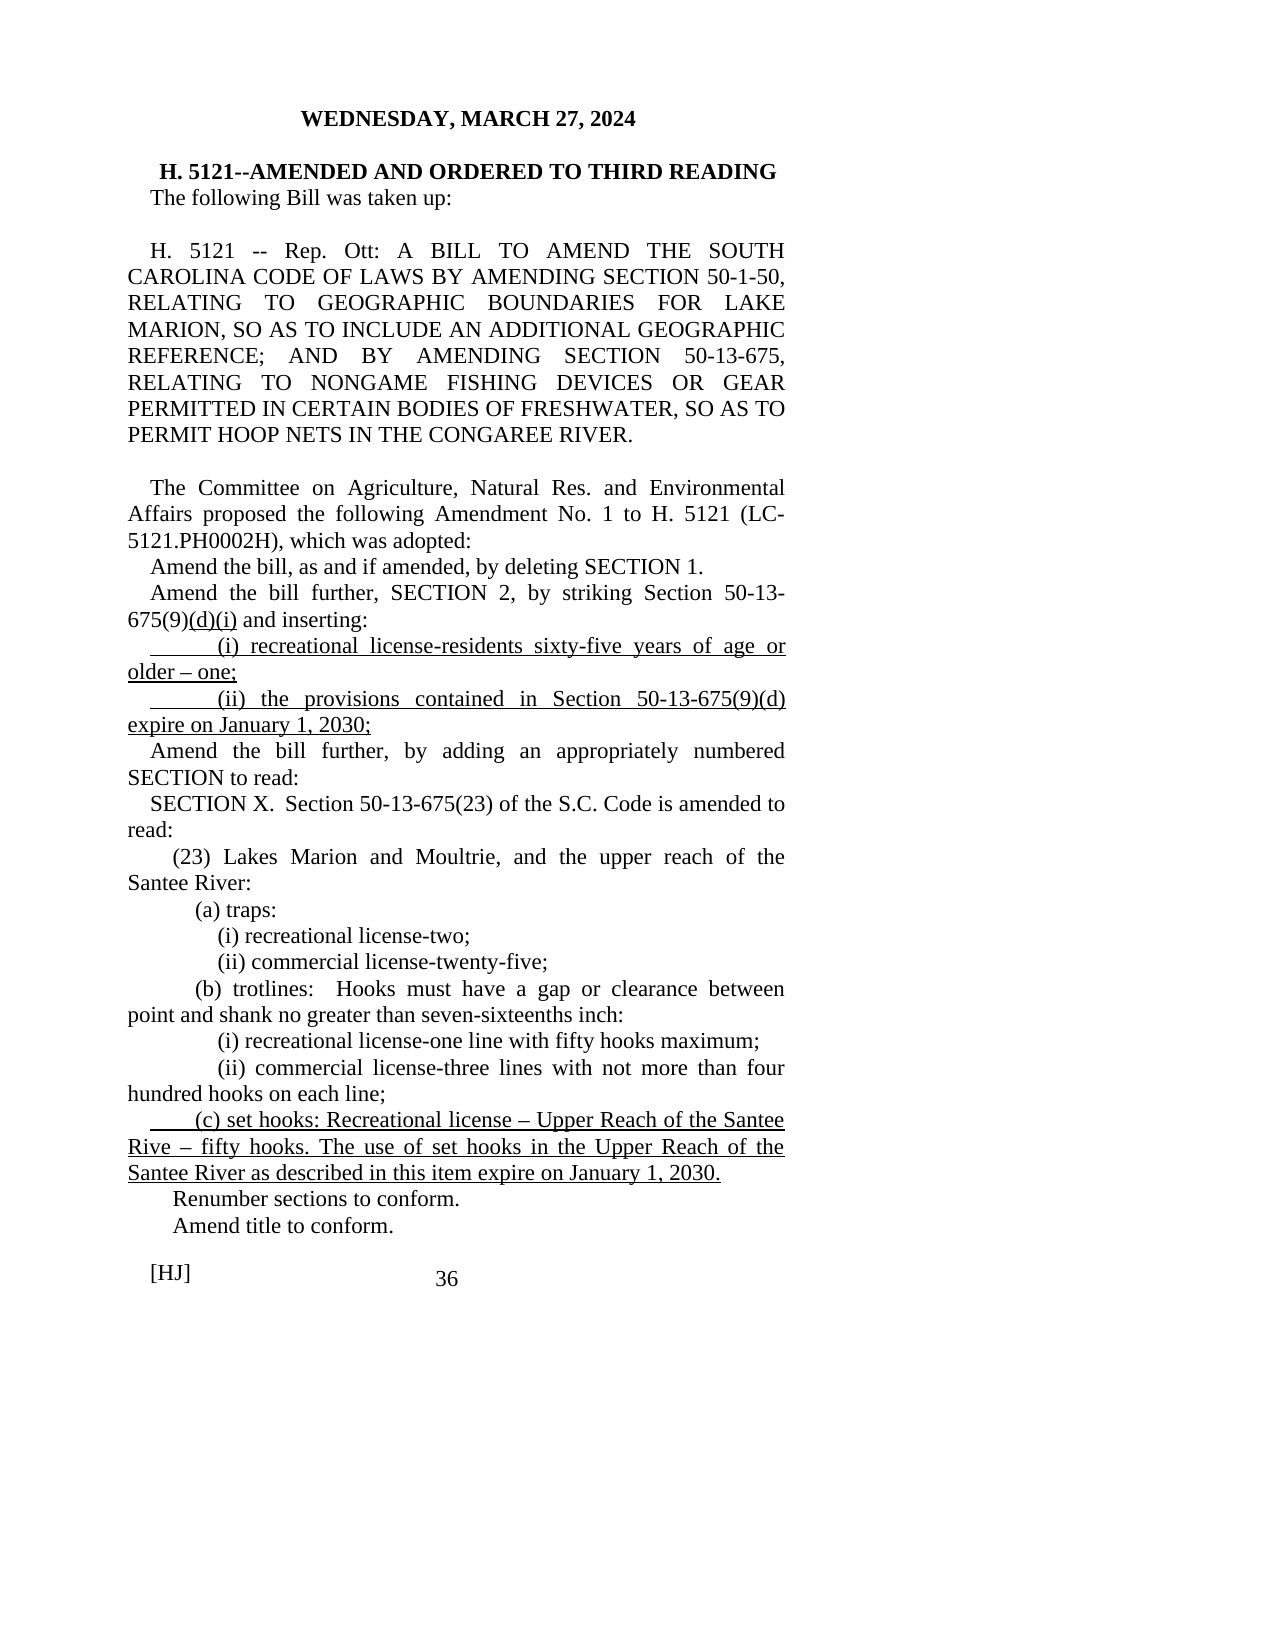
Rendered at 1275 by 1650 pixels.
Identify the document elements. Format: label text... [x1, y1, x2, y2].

text Amend the bill, as and if amended, by deleting SECTION 1. [127, 553, 786, 579]
text (c) set hooks: Recreational license – Upper Reach of the Santee Rive – fifty hooks. The use of set hooks in the Upper Reach of the Santee River as described in this item expire on January 1, 2030. [127, 1106, 786, 1186]
text (23) Lakes Marion and Moultrie, and the upper reach of the Santee River: [127, 843, 786, 896]
text Amend the bill further, by adding an appropriately numbered SECTION to read: [127, 737, 786, 790]
text (a) traps: [127, 896, 786, 922]
text (b) trotlines: Hooks must have a gap or clearance between point and shank no greater than seven-sixteenths inch: [127, 975, 786, 1027]
text (ii) the provisions contained in Section 50-13-675(9)(d) expire on January 1, 2030; [127, 685, 786, 737]
text H. 5121 -- Rep. Ott: A BILL TO AMEND THE SOUTH CAROLINA CODE OF LAWS BY AMENDING SECTION 50-1-50, RELATING TO GEOGRAPHIC BOUNDARIES FOR LAKE MARION, SO AS TO INCLUDE AN ADDITIONAL GEOGRAPHIC REFERENCE; AND BY AMENDING SECTION 50-13-675, RELATING TO NONGAME FISHING DEVICES OR GEAR PERMITTED IN CERTAIN BODIES OF FRESHWATER, SO AS TO PERMIT HOOP NETS IN THE CONGAREE RIVER. [127, 237, 786, 448]
text (i) recreational license-one line with fifty hooks maximum; [127, 1027, 786, 1054]
text SECTION X. Section 50-13-675(23) of the S.C. Code is amended to read: [127, 790, 786, 843]
text The Committee on Agriculture, Natural Res. and Environmental Affairs proposed the following Amendment No. 1 to H. 5121 (LC-5121.PH0002H), which was adopted: [127, 474, 786, 553]
text (i) recreational license-residents sixty-five years of age or older – one; [127, 632, 786, 685]
text Renumber sections to conform. [150, 1186, 786, 1212]
text H. 5121--AMENDED AND ORDERED TO THIRD READING [127, 158, 786, 184]
text The following Bill was taken up: [127, 184, 786, 210]
text (ii) commercial license-three lines with not more than four hundred hooks on each line; [127, 1054, 786, 1106]
title Amend title to conform. [150, 1212, 786, 1238]
text Amend the bill further, SECTION 2, by striking Section 50-13-675(9)(d)(i) and inserting: [127, 579, 786, 632]
text (i) recreational license-two; [127, 922, 786, 948]
text (ii) commercial license-twenty-five; [127, 948, 786, 975]
